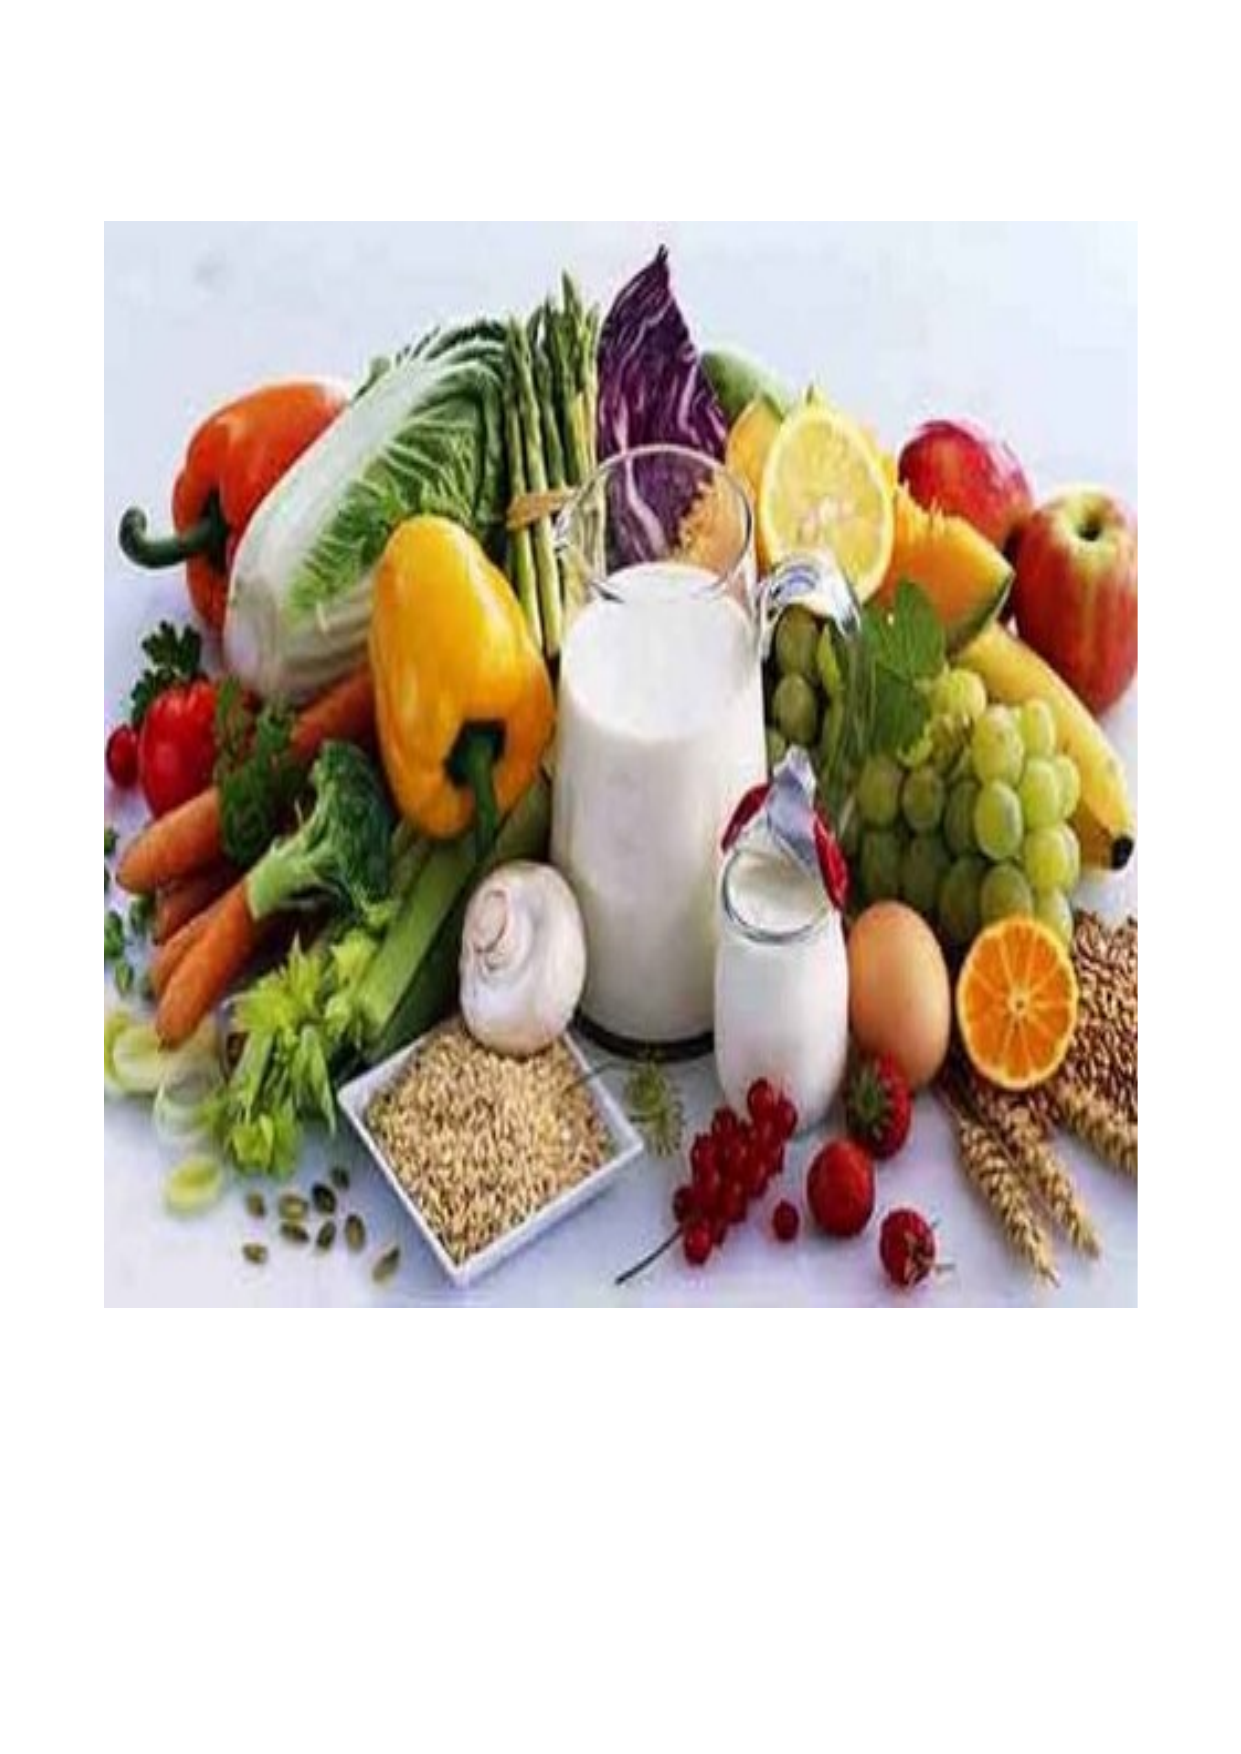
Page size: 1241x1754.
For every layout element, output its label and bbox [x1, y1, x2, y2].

picture [103, 221, 1136, 1307]
